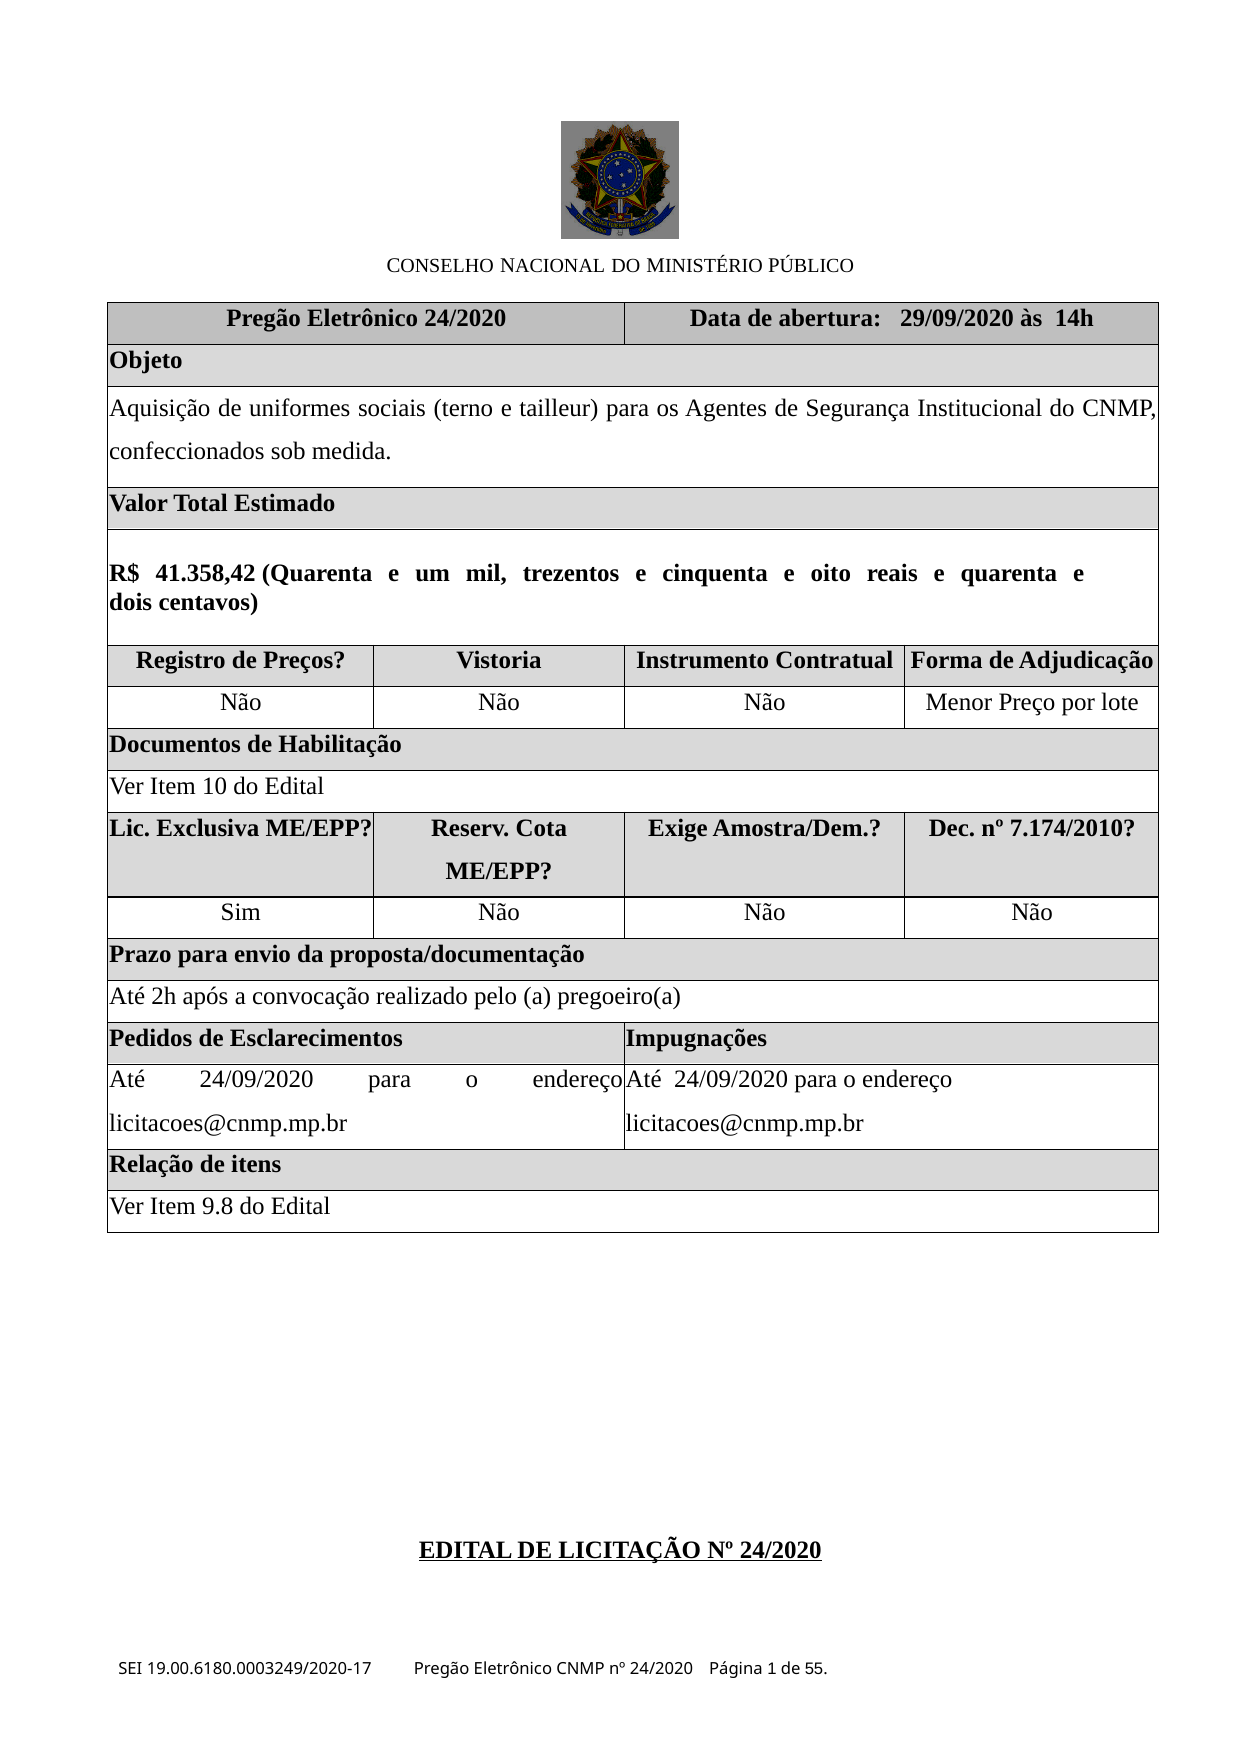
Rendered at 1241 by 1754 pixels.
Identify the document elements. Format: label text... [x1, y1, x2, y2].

table_cell Até 24/09/2020 para o endereço licitacoes@cnmp.mp.br [625, 1065, 1158, 1148]
table_cell Pedidos de Esclarecimentos [108, 1023, 624, 1063]
table_header Pregão Eletrônico 24/2020 [108, 303, 624, 344]
table_cell Lic. Exclusiva ME/EPP? [108, 813, 373, 896]
table_cell Registro de Preços? [108, 646, 373, 686]
table_cell Não [625, 687, 904, 728]
table_cell Reserv. Cota ME/EPP? [374, 813, 624, 896]
table_cell Forma de Adjudicação [905, 646, 1158, 686]
table_cell Instrumento Contratual [625, 646, 904, 686]
table_header Data de abertura: 29/09/2020 às 14h [625, 303, 1158, 344]
table_cell Impugnações [625, 1023, 1158, 1063]
table_cell Menor Preço por lote [905, 687, 1158, 728]
table_cell Dec. nº 7.174/2010? [905, 813, 1158, 896]
table_cell Objeto [108, 345, 1158, 386]
table_cell Não [374, 898, 624, 938]
table_cell Valor Total Estimado [108, 488, 1158, 528]
table_cell Até 24/09/2020 para o endereço licitacoes@cnmp.mp.br [108, 1065, 624, 1148]
table_cell Documentos de Habilitação [108, 729, 1158, 770]
table_cell Exige Amostra/Dem.? [625, 813, 904, 896]
text EDITAL DE LICITAÇÃO Nº 24/2020 [118, 1535, 1122, 1564]
table_cell Prazo para envio da proposta/documentação [108, 939, 1158, 980]
table_cell Não [905, 898, 1158, 938]
table_cell Relação de itens [108, 1150, 1158, 1190]
table_cell Vistoria [374, 646, 624, 686]
table_cell Não [108, 687, 373, 728]
table_cell Ver Item 10 do Edital [108, 771, 1158, 812]
table_cell Não [374, 687, 624, 728]
table_cell Aquisição de uniformes sociais (terno e tailleur) para os Agentes de Segurança Institucional do CNMP, confeccionados sob medida. [108, 387, 1158, 487]
table_cell Sim [108, 898, 373, 938]
table_cell R$ 41.358,42 (Quarenta e um mil, trezentos e cinquenta e oito reais e quarenta e dois centavos) [108, 530, 1158, 644]
table_cell Ver Item 9.8 do Edital [108, 1191, 1158, 1232]
table_cell Até 2h após a convocação realizado pelo (a) pregoeiro(a) [108, 981, 1158, 1022]
table_cell Não [625, 898, 904, 938]
